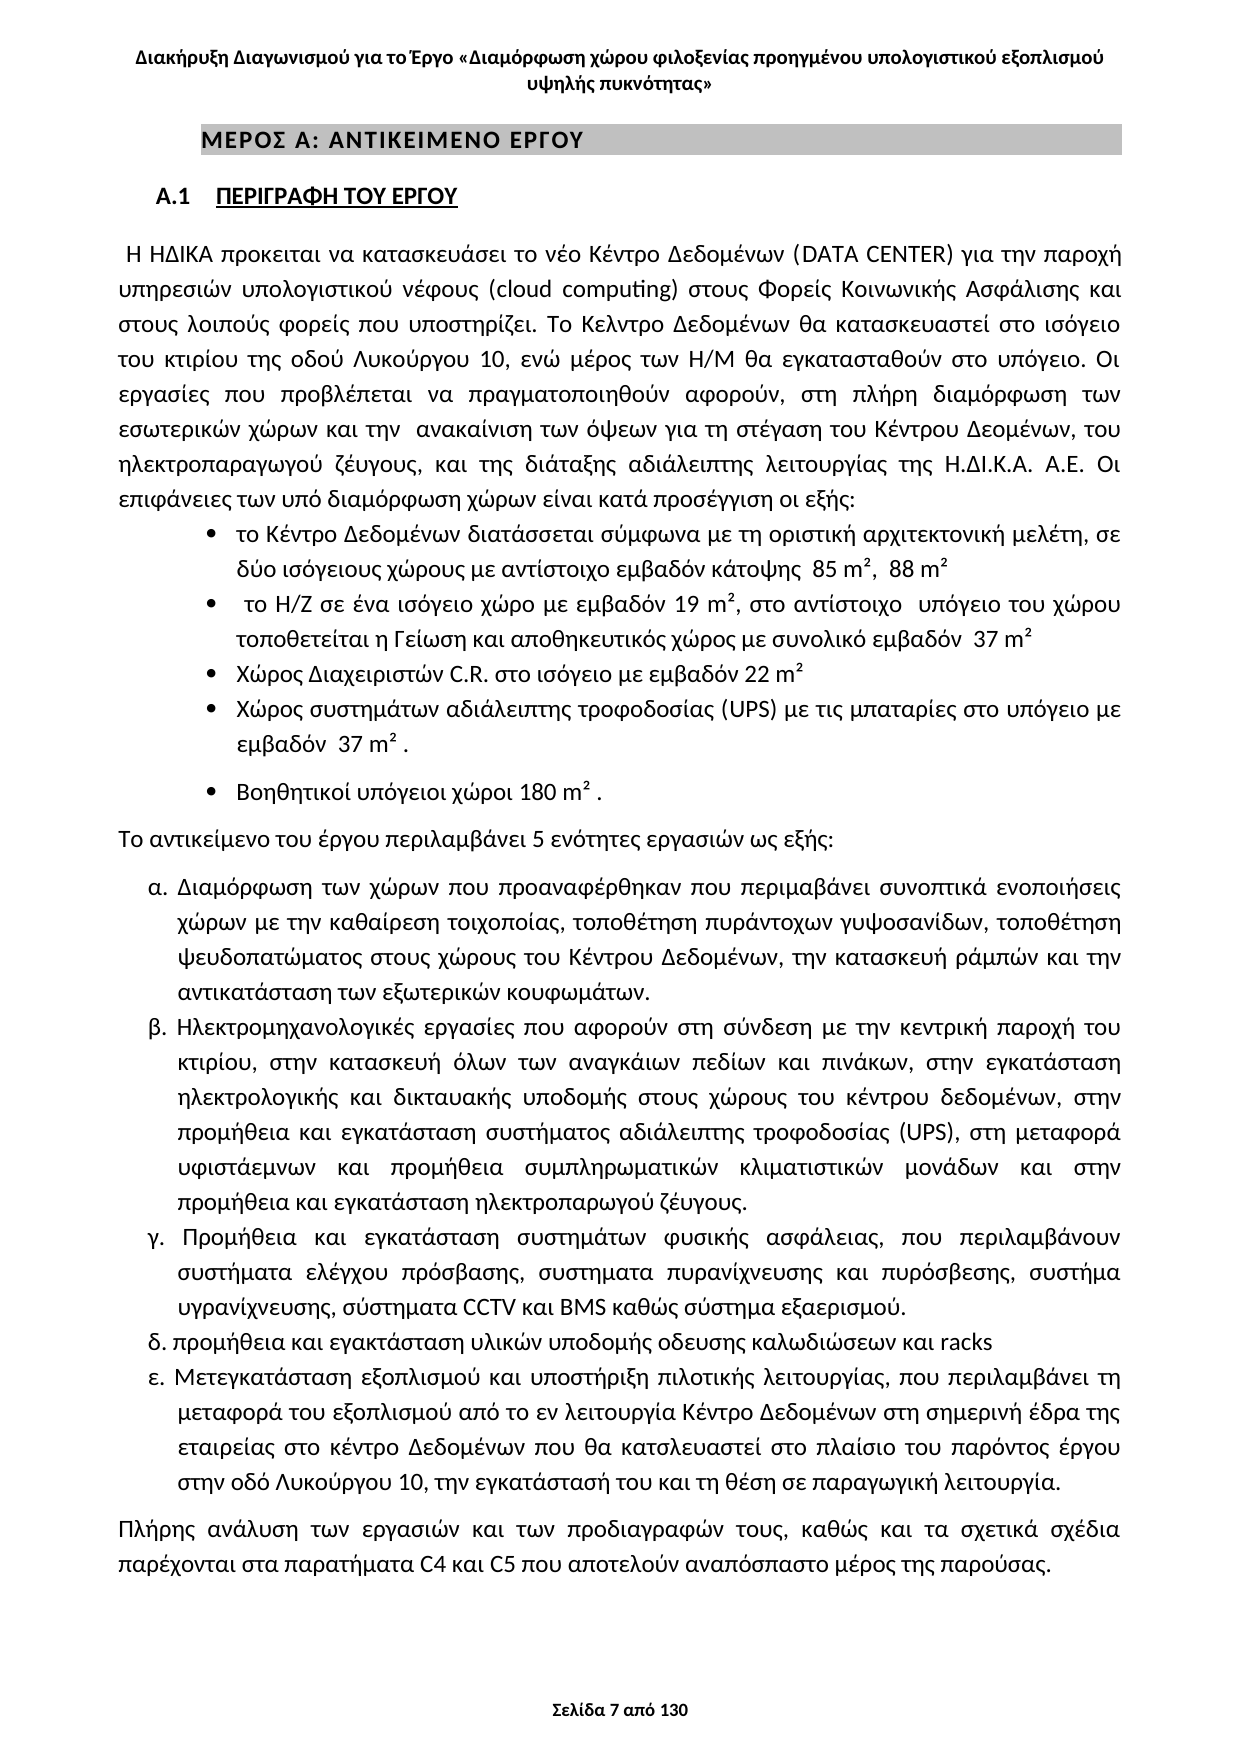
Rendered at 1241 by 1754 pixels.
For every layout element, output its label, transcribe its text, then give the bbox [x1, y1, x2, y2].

subtitle ΠΕΡΙΓΡΑΦΗ ΤΟΥ ΕΡΓΟΥ [156, 180, 1122, 210]
text δ. προμήθεια και εγακτάσταση υλικών υποδομής οδευσης καλωδιώσεων και racks [148, 1326, 1078, 1356]
text Το αντικείμενο του έργου περιλαμβάνει 5 ενότητες εργασιών ως εξής: [118, 823, 1122, 854]
text β. Ηλεκτρομηχανολογικές εργασίες που αφορούν στη σύνδεση με την κεντρική παροχή του κτιρίου, στην κατασκευή όλων των αναγκάιων πεδίων και πινάκων, στην εγκατάσταση ηλεκτρολογικής και δικταυακής υποδομής στους χώρους του κέντρου δεδομένων, στην προμήθεια και εγκατάσταση συστήματος αδιάλειπτης τροφοδοσίας (UPS), στη μεταφορά υφιστάεμνων και προμήθεια συμπληρωματικών κλιματιστικών μονάδων και στην προμήθεια και εγκατάσταση ηλεκτροπαρωγού ζέυγους. [148, 1011, 1122, 1216]
list Χώρος Διαχειριστών C.R. στο ισόγειο με εμβαδόν 22 m² [207, 658, 1122, 689]
text α. Διαμόρφωση των χώρων που προαναφέρθηκαν που περιμαβάνει συνοπτικά ενοποιήσεις χώρων με την καθαίρεση τοιχοποίας, τοποθέτηση πυράντοχων γυψοσανίδων, τοποθέτηση ψευδοπατώματος στους χώρους του Κέντρου Δεδομένων, την κατασκευή ράμπών και την αντικατάσταση των εξωτερικών κουφωμάτων. [148, 871, 1122, 1006]
text Η ΗΔΙΚΑ προκειται να κατασκευάσει το νέο Κέντρο Δεδομένων (DATA CENTER) για την παροχή υπηρεσιών υπολογιστικού νέφους (cloud computing) στους Φορείς Κοινωνικής Ασφάλισης και στους λοιπούς φορείς που υποστηρίζει. Το Κελντρο Δεδομένων θα κατασκευαστεί στο ισόγειο του κτιρίου της οδού Λυκούργου 10, ενώ μέρος των Η/Μ θα εγκατασταθούν στο υπόγειο. Οι εργασίες που προβλέπεται να πραγματοποιηθούν αφορούν, στη πλήρη διαμόρφωση των εσωτερικών χώρων και την ανακαίνιση των όψεων για τη στέγαση του Κέντρου Δεομένων, του ηλεκτροπαραγωγού ζέυγους, και της διάταξης αδιάλειπτης λειτουργίας της Η.ΔΙ.Κ.Α. Α.Ε. Οι επιφάνειες των υπό διαμόρφωση χώρων είναι κατά προσέγγιση οι εξής: [118, 238, 1122, 514]
text Πλήρης ανάλυση των εργασιών και των προδιαγραφών τους, καθώς και τα σχετικά σχέδια παρέχονται στα παρατήματα C4 και C5 που αποτελούν αναπόσπαστο μέρος της παρούσας. [118, 1513, 1122, 1579]
list Χώρος συστημάτων αδιάλειπτης τροφοδοσίας (UPS) με τις μπαταρίες στο υπόγειο με εμβαδόν 37 m² . [207, 693, 1122, 759]
text γ. Προμήθεια και εγκατάσταση συστημάτων φυσικής ασφάλειας, που περιλαμβάνουν συστήματα ελέγχου πρόσβασης, συστηματα πυρανίχνευσης και πυρόσβεσης, συστήμα υγρανίχνευσης, σύστηματα CCTV και BMS καθώς σύστημα εξαερισμού. [148, 1221, 1122, 1321]
text ε. Μετεγκατάσταση εξοπλισμού και υποστήριξη πιλοτικής λειτουργίας, που περιλαμβάνει τη μεταφορά του εξοπλισμού από το εν λειτουργία Κέντρο Δεδομένων στη σημερινή έδρα της εταιρείας στο κέντρο Δεδομένων που θα κατσλευαστεί στο πλαίσιο του παρόντος έργου στην οδό Λυκούργου 10, την εγκατάστασή του και τη θέση σε παραγωγική λειτουργία. [148, 1361, 1122, 1496]
list το Κέντρο Δεδομένων διατάσσεται σύμφωνα με τη οριστική αρχιτεκτονική μελέτη, σε δύο ισόγειους χώρους με αντίστοιχο εμβαδόν κάτοψης 85 m², 88 m² [207, 518, 1122, 584]
list Βοηθητικοί υπόγειοι χώροι 180 m² . [207, 776, 1122, 806]
list τo H/Z σε ένα ισόγειο χώρο με εμβαδόν 19 m², στο αντίστοιχο υπόγειο του χώρου τοποθετείται η Γείωση και αποθηκευτικός χώρος με συνολικό εμβαδόν 37 m² [207, 588, 1122, 654]
subtitle ΜΕΡΟΣ A: ΑΝΤΙΚΕΙΜΕΝΟ ΕΡΓΟΥ [201, 124, 1122, 155]
